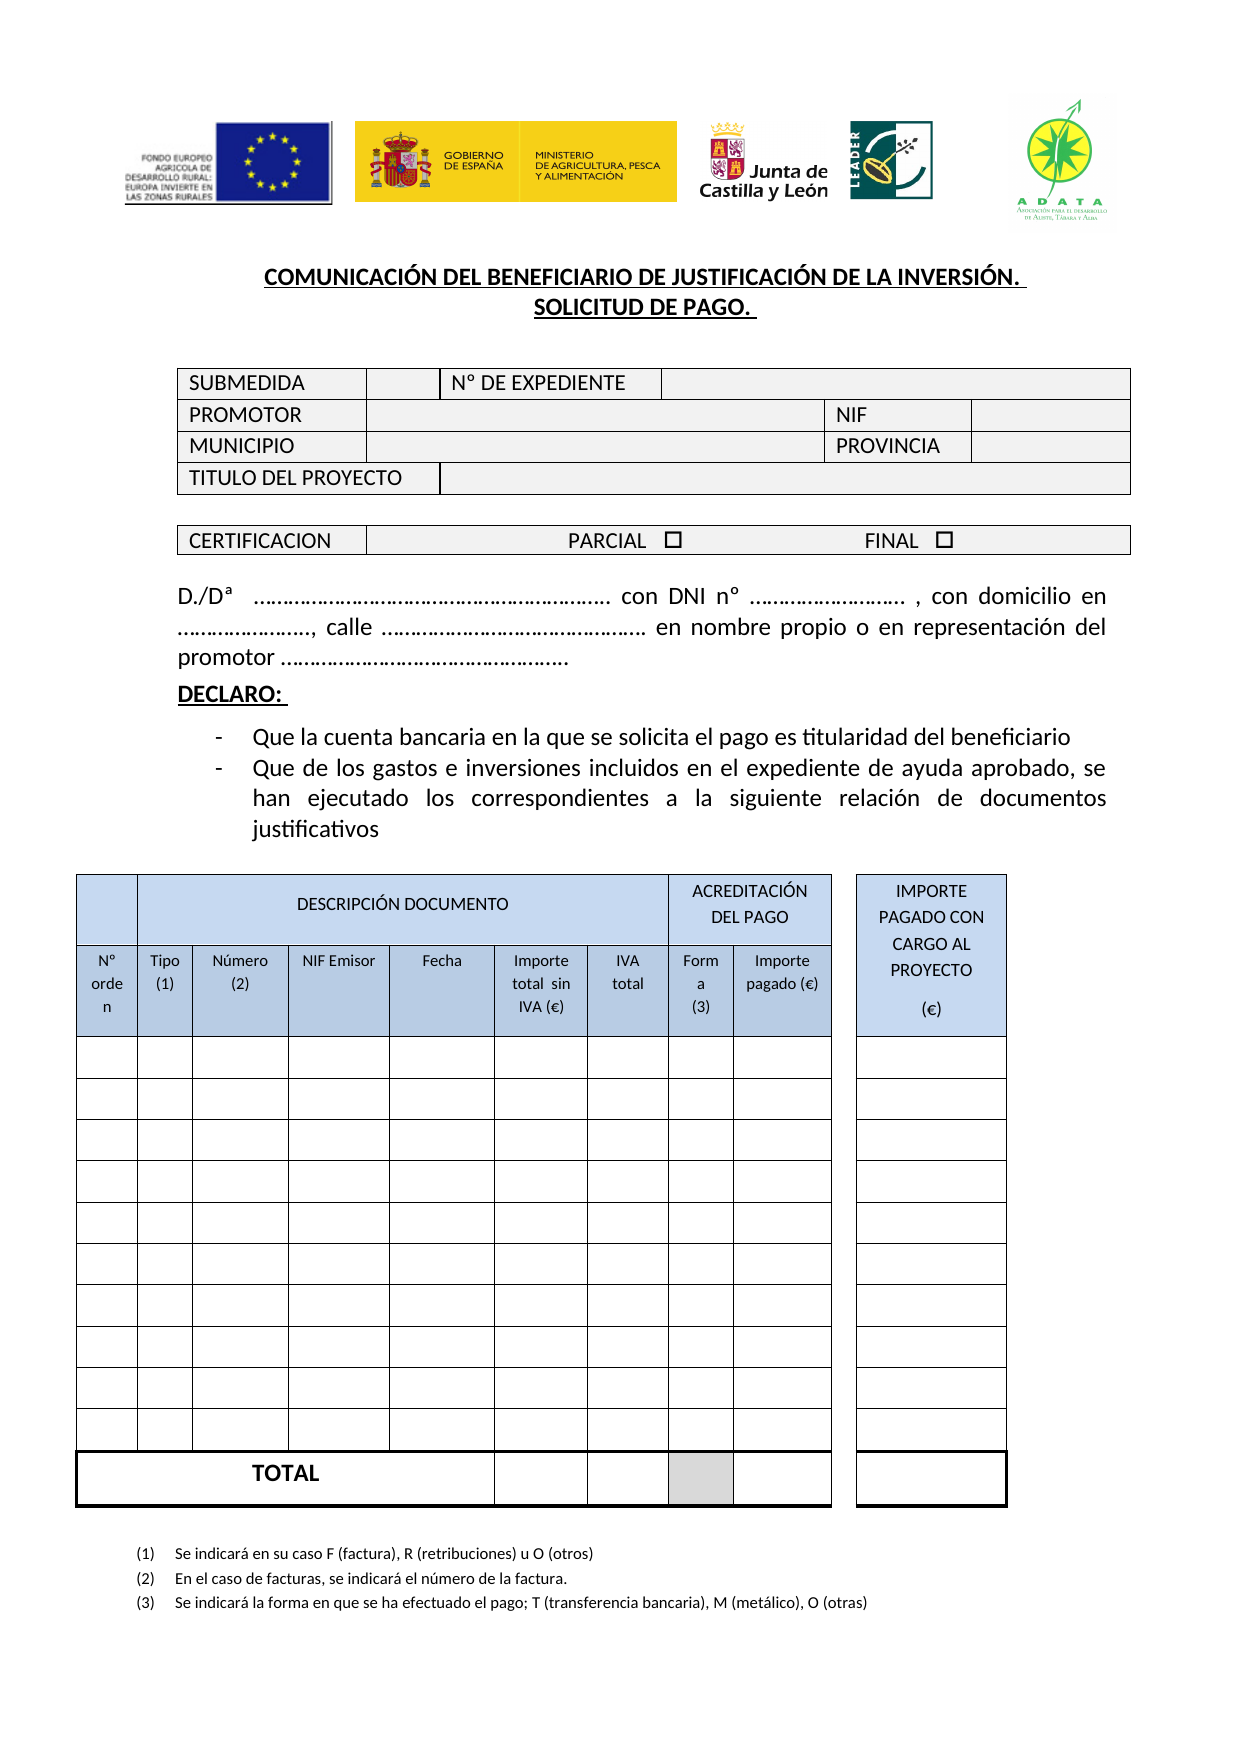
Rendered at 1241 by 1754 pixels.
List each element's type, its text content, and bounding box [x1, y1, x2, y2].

table_cell MUNICIPIO [1008, 93, 1118, 233]
table_cell [669, 1120, 733, 1160]
table_cell [972, 400, 1130, 431]
table_cell [77, 1120, 137, 1160]
table_cell Importe pagado (€) [734, 946, 831, 1036]
table_cell [441, 463, 1130, 494]
table_cell [138, 1120, 192, 1160]
table_cell [77, 1037, 137, 1077]
list Que la cuenta bancaria en la que se solicita el pago es titularidad del beneficiario [215, 721, 1107, 752]
table_cell [669, 1037, 733, 1077]
table_cell [832, 1078, 856, 1119]
table_cell Fecha [390, 946, 494, 1036]
table_cell [734, 1327, 831, 1367]
table_cell [588, 1244, 668, 1284]
table_cell [495, 1079, 587, 1119]
table_cell Forma (3) [669, 946, 733, 1036]
table_header [77, 875, 137, 944]
table_cell [734, 1409, 831, 1450]
table_header CERTIFICACION [178, 526, 366, 554]
table_cell [495, 1037, 587, 1077]
table_cell [588, 1161, 668, 1202]
text DECLARO: [177, 678, 1107, 709]
table_cell [857, 1244, 1006, 1284]
table_cell [289, 1161, 389, 1202]
table_cell [734, 1203, 831, 1243]
table_cell [289, 1203, 389, 1243]
table_cell [495, 1120, 587, 1160]
table_cell [857, 1327, 1006, 1367]
table_cell [832, 1202, 856, 1243]
table_cell IVA total [588, 946, 668, 1036]
table_cell [588, 1409, 668, 1450]
table_cell [495, 1285, 587, 1326]
table_cell [390, 1409, 494, 1450]
table_cell [857, 1409, 1006, 1450]
table_cell [138, 1037, 192, 1077]
table_cell [390, 1285, 494, 1326]
table_cell [390, 1037, 494, 1077]
table_cell [138, 1203, 192, 1243]
table_cell [669, 1368, 733, 1408]
table_cell [972, 432, 1130, 462]
table_cell [734, 1037, 831, 1077]
table_cell [669, 1079, 733, 1119]
subtitle D./Dª …………………………………………………….. con DNI nº ……………………… , con domicilio en ………………….., calle ………………………………………. en nombre propio o en representación del promotor ………………………………………….. [177, 580, 1107, 672]
table_cell [734, 1453, 831, 1504]
table_cell [588, 1120, 668, 1160]
table_cell [390, 1244, 494, 1284]
table_cell [138, 1079, 192, 1119]
table_cell Número (2) [193, 946, 288, 1036]
table_cell [588, 1079, 668, 1119]
table_cell [857, 1120, 1006, 1160]
table_cell [734, 1285, 831, 1326]
table_header [662, 369, 1130, 399]
table_cell [77, 1409, 137, 1450]
table_cell [588, 1368, 668, 1408]
table_cell [289, 1120, 389, 1160]
table_cell TOTAL [78, 1453, 494, 1504]
table_cell [193, 1409, 288, 1450]
table_header IMPORTE PAGADO CON CARGO AL PROYECTO (€) [857, 875, 1006, 1036]
table_cell [832, 1367, 856, 1408]
table_cell [289, 1285, 389, 1326]
picture [850, 121, 933, 200]
table_cell PROMOTOR [178, 400, 366, 431]
list Que de los gastos e inversiones incluidos en el expediente de ayuda aprobado, se han ejecutado los correspondientes a la siguiente relación de documentos justificativos [215, 752, 1107, 843]
table_cell [857, 1079, 1006, 1119]
table_header [367, 369, 439, 399]
table_cell [390, 1079, 494, 1119]
table_cell [77, 1161, 137, 1202]
table_cell [588, 1453, 668, 1504]
table_cell [832, 945, 856, 1036]
table_header [832, 874, 856, 944]
table_cell [669, 1244, 733, 1284]
table_cell TITULO DEL PROYECTO [178, 463, 439, 494]
table_cell [193, 1161, 288, 1202]
text COMUNICACIÓN DEL BENEFICIARIO DE JUSTIFICACIÓN DE LA INVERSIÓN. [177, 261, 1107, 291]
table_cell [138, 1244, 192, 1284]
table_cell [857, 1453, 1005, 1504]
table_cell [289, 1368, 389, 1408]
table_cell [193, 1120, 288, 1160]
table_header Nº DE EXPEDIENTE [441, 369, 661, 399]
picture [355, 121, 677, 202]
table_cell [390, 1327, 494, 1367]
table_cell [495, 1161, 587, 1202]
table_cell [669, 1285, 733, 1326]
table_header ACREDITACIÓN DEL PAGO [669, 875, 831, 944]
table_cell [138, 1327, 192, 1367]
table_cell [193, 1203, 288, 1243]
table_cell NIF Emisor [289, 946, 389, 1036]
table_cell [193, 1285, 288, 1326]
table_cell [138, 1368, 192, 1408]
table_cell [669, 1453, 733, 1504]
table_cell [588, 1037, 668, 1077]
text SOLICITUD DE PAGO. [177, 291, 1107, 322]
table_cell [390, 1203, 494, 1243]
table_cell [669, 1327, 733, 1367]
table_cell [832, 1036, 856, 1077]
table_cell [367, 432, 824, 462]
table_cell [193, 1037, 288, 1077]
table_cell [495, 1409, 587, 1450]
table_cell [832, 1450, 856, 1504]
table_cell [734, 1120, 831, 1160]
table_cell [588, 1285, 668, 1326]
table_cell [669, 1161, 733, 1202]
table_cell [734, 1161, 831, 1202]
table_cell [289, 1037, 389, 1077]
table_cell [193, 1327, 288, 1367]
table_cell [390, 1368, 494, 1408]
table_cell [832, 1408, 856, 1450]
table_cell [289, 1079, 389, 1119]
table_cell [193, 1079, 288, 1119]
table_cell [138, 1285, 192, 1326]
table_cell [832, 1119, 856, 1160]
table_cell [734, 1244, 831, 1284]
table_cell [495, 1327, 587, 1367]
table_cell PROVINCIA [825, 432, 971, 462]
table_cell [390, 1161, 494, 1202]
table_cell [495, 1203, 587, 1243]
table_cell [669, 1203, 733, 1243]
table_header DESCRIPCIÓN DOCUMENTO [138, 875, 668, 944]
table_cell [832, 1284, 856, 1326]
table_cell [193, 1368, 288, 1408]
table_cell [734, 1368, 831, 1408]
table_cell [495, 1368, 587, 1408]
table_header PARCIAL FINAL [367, 526, 1130, 554]
table_cell [669, 1409, 733, 1450]
table_cell Importe total sin IVA (€) [495, 946, 587, 1036]
picture [699, 121, 828, 202]
table_cell [367, 400, 824, 431]
table_cell [77, 1368, 137, 1408]
table_cell [77, 1327, 137, 1367]
table_cell Nº orden [77, 946, 137, 1036]
table_cell [138, 1409, 192, 1450]
table_cell [857, 1161, 1006, 1202]
table_cell [77, 1285, 137, 1326]
table_cell [193, 1244, 288, 1284]
table_header SUBMEDIDA [178, 369, 366, 399]
table_cell Tipo (1) [138, 946, 192, 1036]
table_cell [588, 1327, 668, 1367]
table_cell [495, 1244, 587, 1284]
table_cell [495, 1453, 587, 1504]
table_cell [832, 1243, 856, 1284]
table_cell [832, 1160, 856, 1202]
table_cell [734, 1079, 831, 1119]
table_cell [77, 1244, 137, 1284]
table_cell [857, 1368, 1006, 1408]
table_cell [857, 1203, 1006, 1243]
table_cell [588, 1203, 668, 1243]
table_cell [289, 1244, 389, 1284]
table_cell [857, 1037, 1006, 1077]
table_cell [857, 1285, 1006, 1326]
table_cell NIF [825, 400, 971, 431]
table_cell [77, 1203, 137, 1243]
table_cell MUNICIPIO [178, 432, 366, 462]
table_cell [289, 1327, 389, 1367]
table_cell [138, 1161, 192, 1202]
table_cell [832, 1326, 856, 1367]
table_cell [289, 1409, 389, 1450]
table_cell [390, 1120, 494, 1160]
picture [124, 121, 333, 205]
table_cell [77, 1079, 137, 1119]
